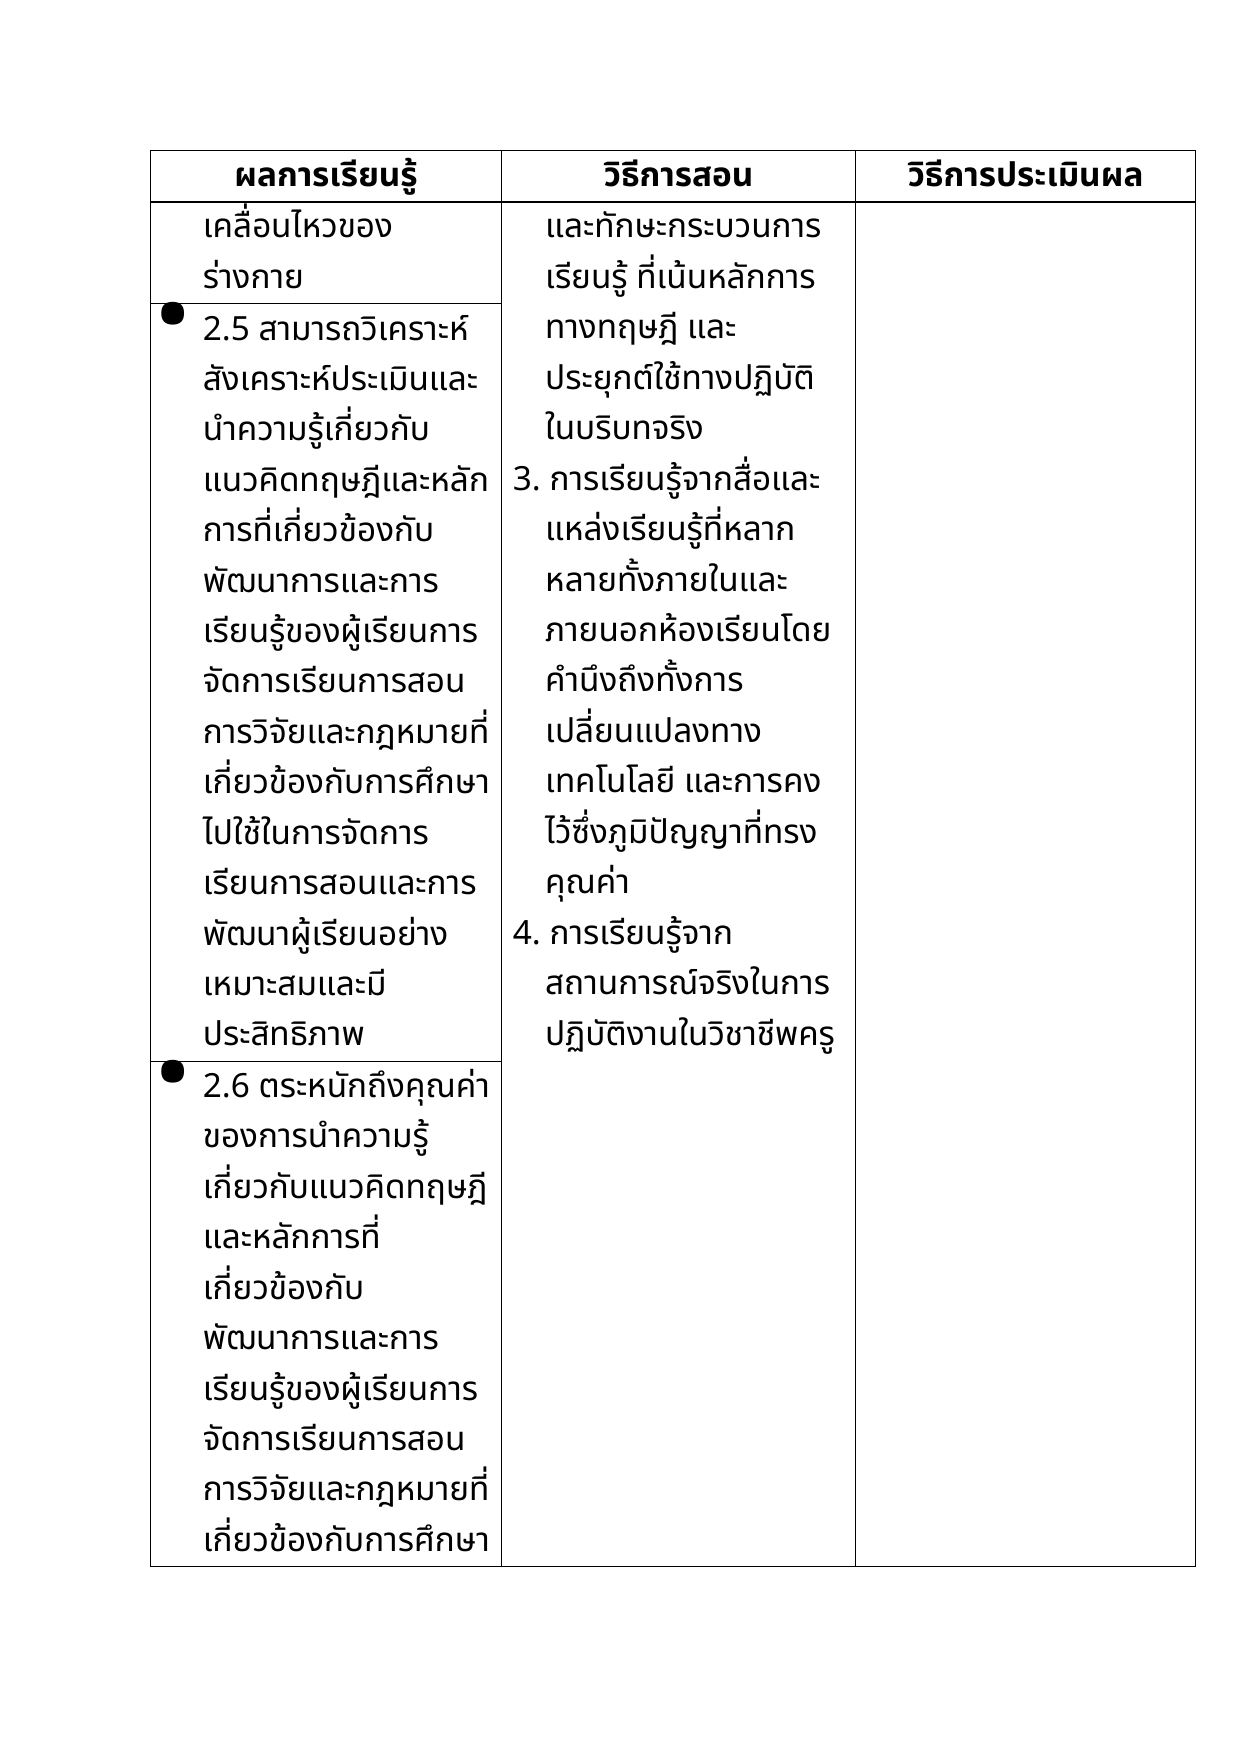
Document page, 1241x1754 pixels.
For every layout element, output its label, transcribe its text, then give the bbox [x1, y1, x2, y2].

table_cell [151, 203, 191, 303]
table_header วิธีการสอน [502, 151, 855, 201]
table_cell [191, 1062, 501, 1566]
table_cell [151, 1062, 191, 1566]
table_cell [856, 203, 1195, 1566]
table_cell 2.5 สามารถวิเคราะห์สังเคราะห์ประเมินและนำความรู้เกี่ยวกับแนวคิดทฤษฎีและหลักการที่เกี่ยวข้องกับพัฒนาการและการเรียนรู้ของผู้เรียนการจัดการเรียนการสอนการวิจัยและกฎหมายที่เกี่ยวข้องกับการศึกษาไปใช้ในการจัดการเรียนการสอนและการพัฒนาผู้เรียนอย่างเหมาะสมและมีประสิทธิภาพ [191, 304, 501, 1061]
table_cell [191, 203, 501, 303]
table_header ผลการเรียนรู้ [151, 151, 501, 201]
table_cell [502, 203, 855, 1566]
table_header วิธีการประเมินผล [856, 151, 1195, 201]
table_cell [151, 304, 191, 1061]
